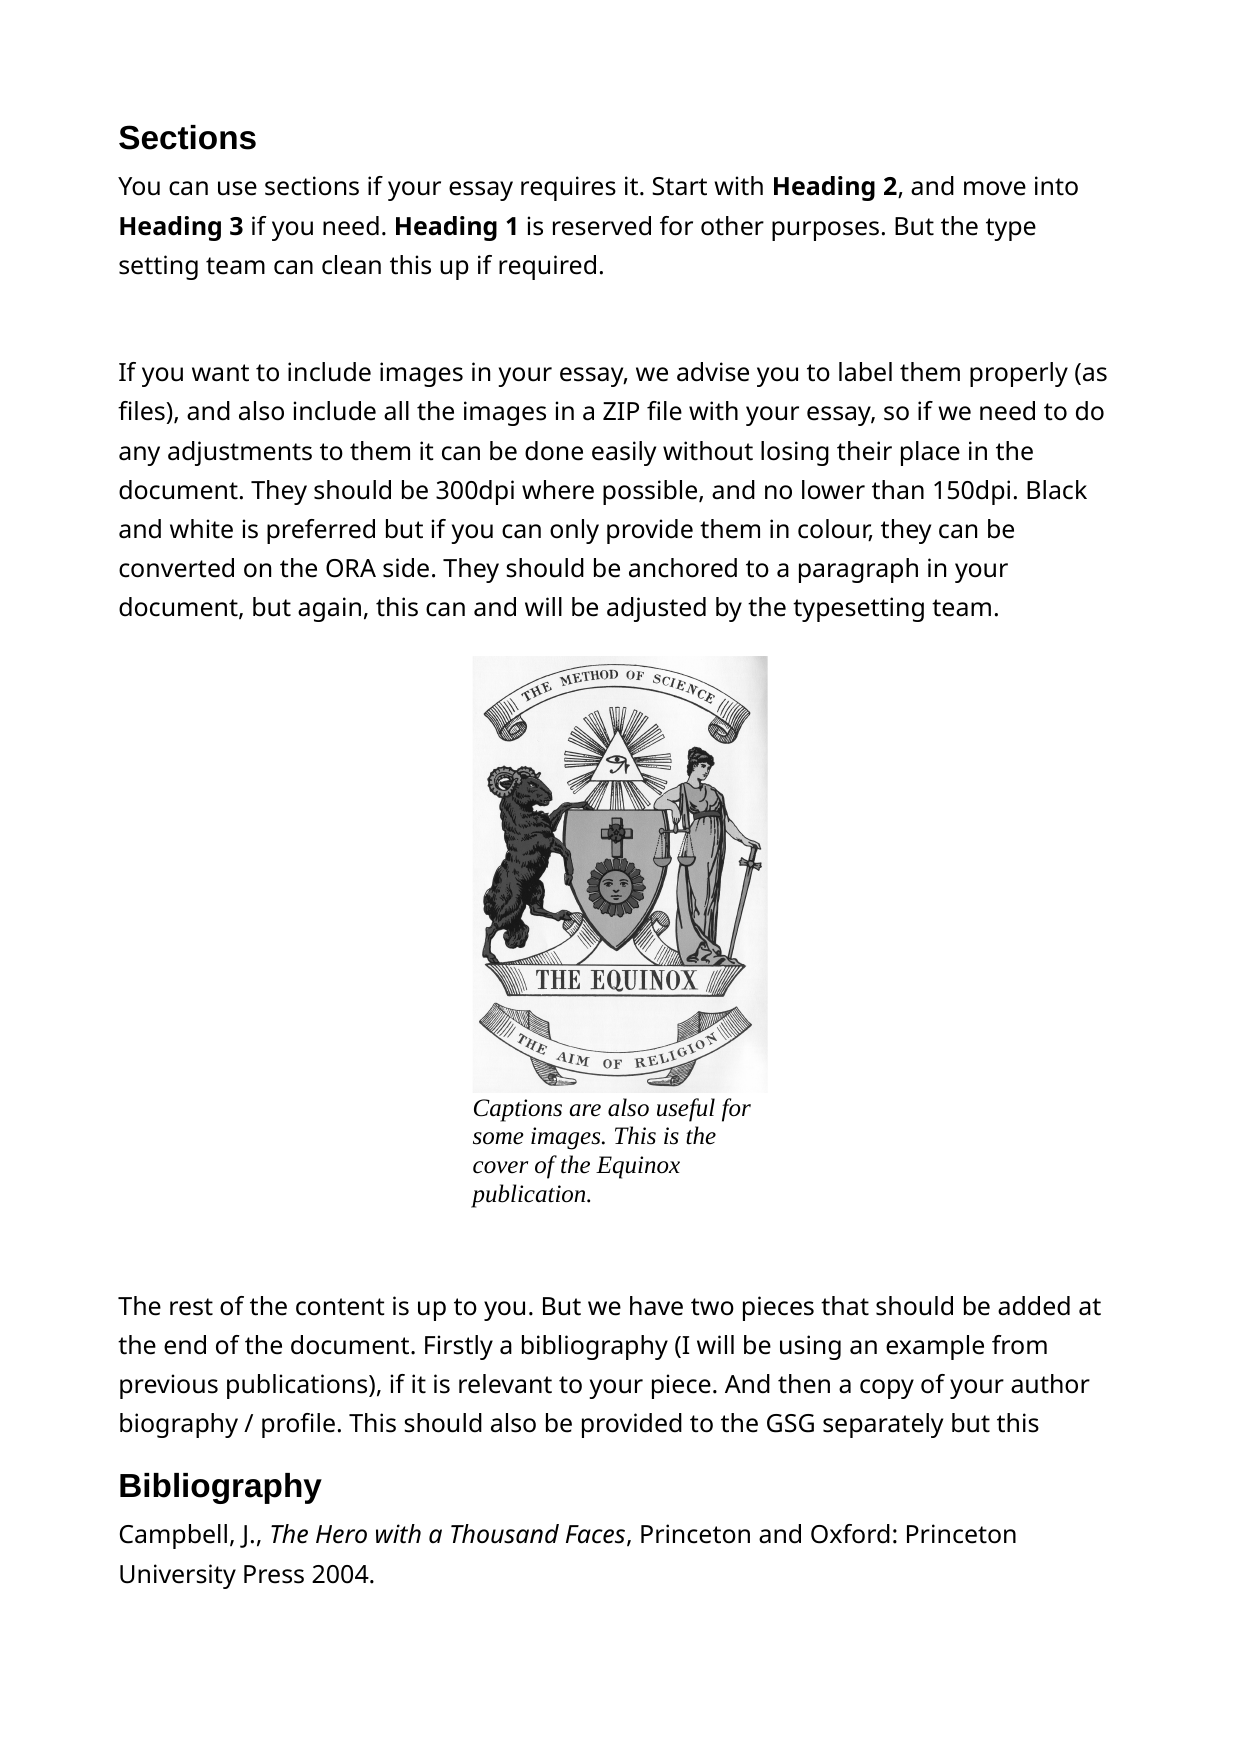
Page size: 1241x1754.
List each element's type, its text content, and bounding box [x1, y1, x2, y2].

subtitle Sections [118, 118, 1122, 157]
text Campbell, J., The Hero with a Thousand Faces, Princeton and Oxford: Princeton University Press 2004. [118, 1517, 1122, 1590]
text The rest of the content is up to you. But we have two pieces that should be added at the end of the document. Firstly a bibliography (I will be using an example from previous publications), if it is relevant to your piece. And then a copy of your author biography / profile. This should also be provided to the GSG separately but this [118, 1289, 1122, 1440]
text You can use sections if your essay requires it. Start with Heading 2, and move into Heading 3 if you need. Heading 1 is reserved for other purposes. But the type setting team can clean this up if required. [118, 169, 1122, 281]
picture [472, 656, 768, 1093]
text If you want to include images in your essay, we advise you to label them properly (as files), and also include all the images in a ZIP file with your essay, so if we need to do any adjustments to them it can be done easily without losing their place in the document. They should be 300dpi where possible, and no lower than 150dpi. Black and white is preferred but if you can only provide them in colour, they can be converted on the ORA side. They should be anchored to a paragraph in your document, but again, this can and will be adjusted by the typesetting team. [118, 355, 1122, 624]
subtitle Bibliography [118, 1466, 1122, 1504]
